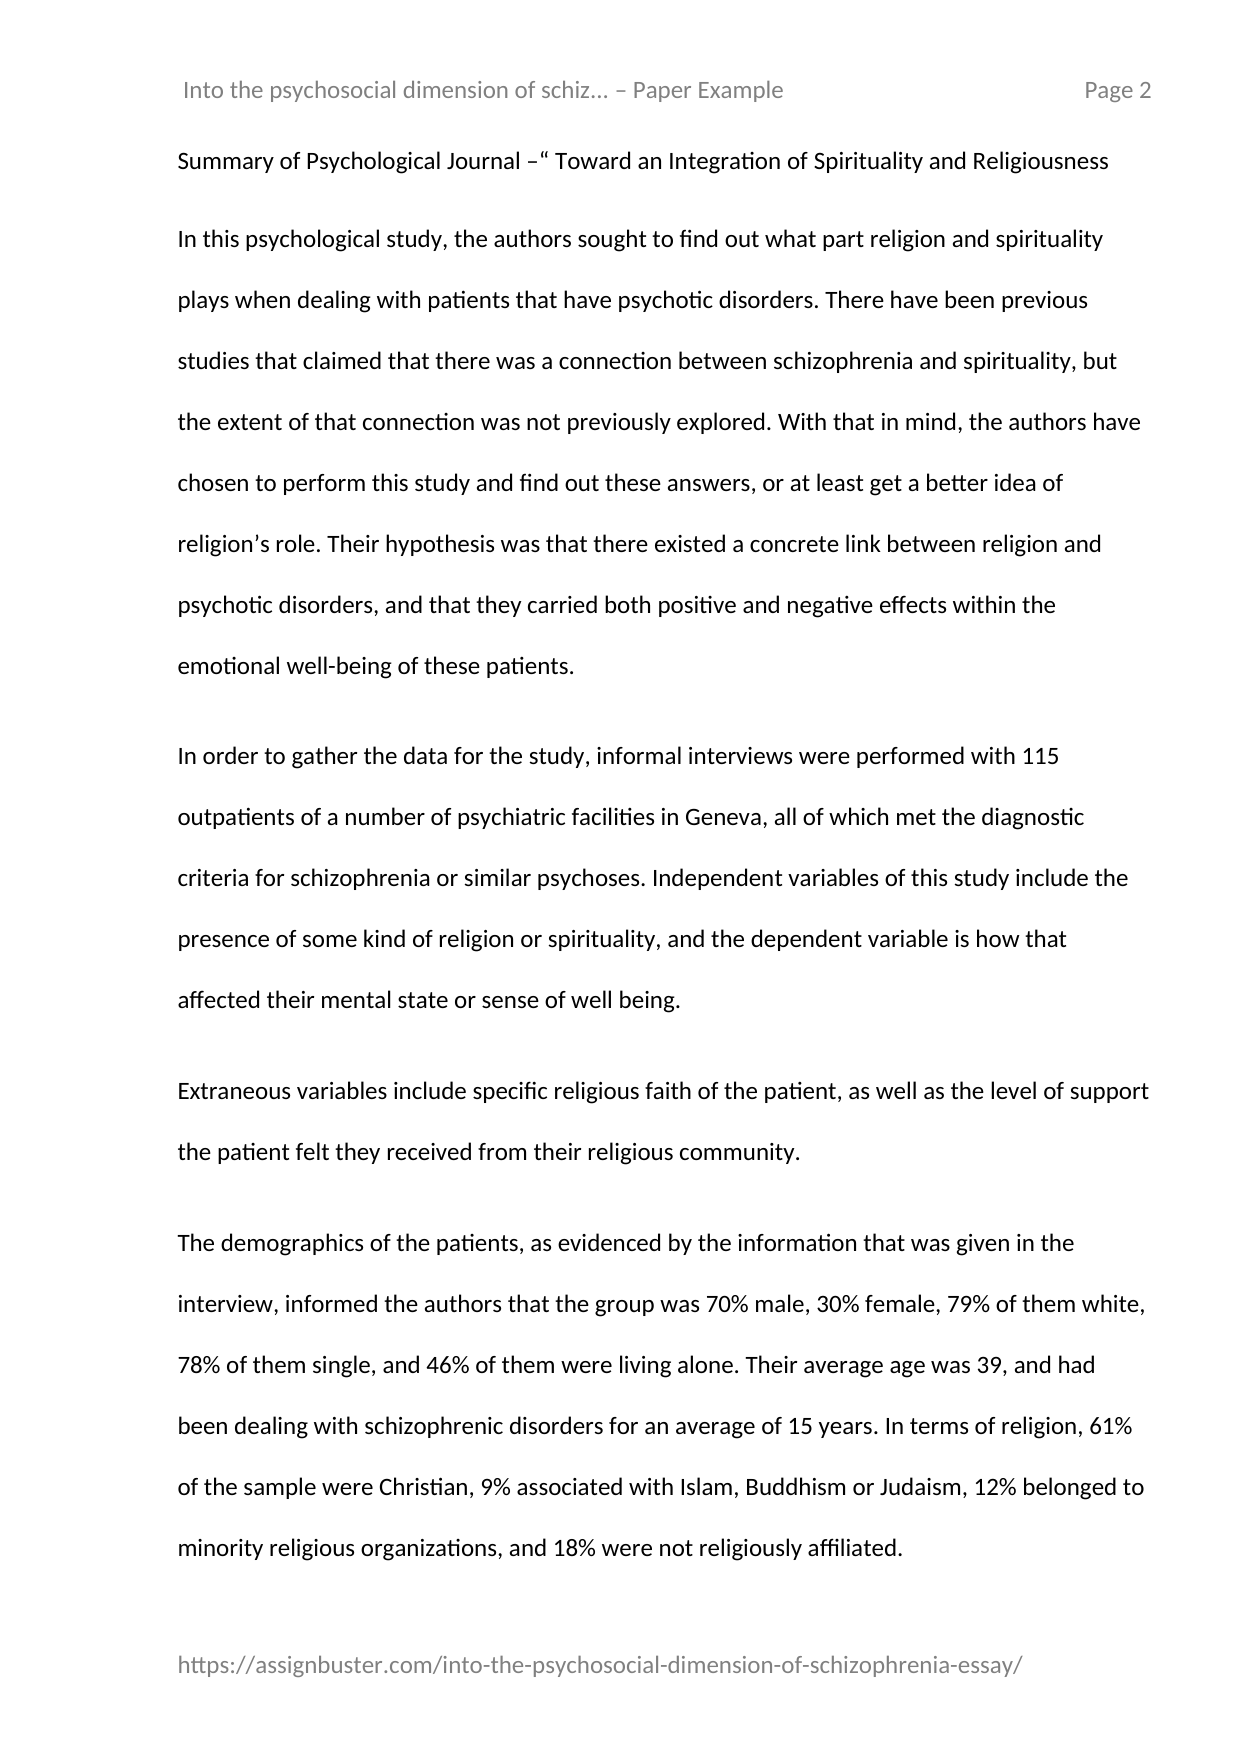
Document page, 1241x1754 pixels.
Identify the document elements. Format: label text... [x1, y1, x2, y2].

text In this psychological study, the authors sought to find out what part religion and spirituality plays when dealing with patients that have psychotic disorders. There have been previous studies that claimed that there was a connection between schizophrenia and spirituality, but the extent of that connection was not previously explored. With that in mind, the authors have chosen to perform this study and find out these answers, or at least get a better idea of religion’s role. Their hypothesis was that there existed a concrete link between religion and psychotic disorders, and that they carried both positive and negative effects within the emotional well-being of these patients. [177, 223, 1152, 681]
text The demographics of the patients, as evidenced by the information that was given in the interview, informed the authors that the group was 70% male, 30% female, 79% of them white, 78% of them single, and 46% of them were living alone. Their average age was 39, and had been dealing with schizophrenic disorders for an average of 15 years. In terms of religion, 61% of the sample were Christian, 9% associated with Islam, Buddhism or Judaism, 12% belonged to minority religious organizations, and 18% were not religiously affiliated. [177, 1227, 1152, 1562]
text Extraneous variables include specific religious faith of the patient, as well as the level of support the patient felt they received from their religious community. [177, 1075, 1152, 1167]
text Summary of Psychological Journal –“ Toward an Integration of Spirituality and Religiousness [177, 145, 1152, 176]
text In order to gather the data for the study, informal interviews were performed with 115 outpatients of a number of psychiatric facilities in Geneva, all of which met the diagnostic criteria for schizophrenia or similar psychoses. Independent variables of this study include the presence of some kind of religion or spirituality, and the dependent variable is how that affected their mental state or sense of well being. [177, 741, 1152, 1015]
